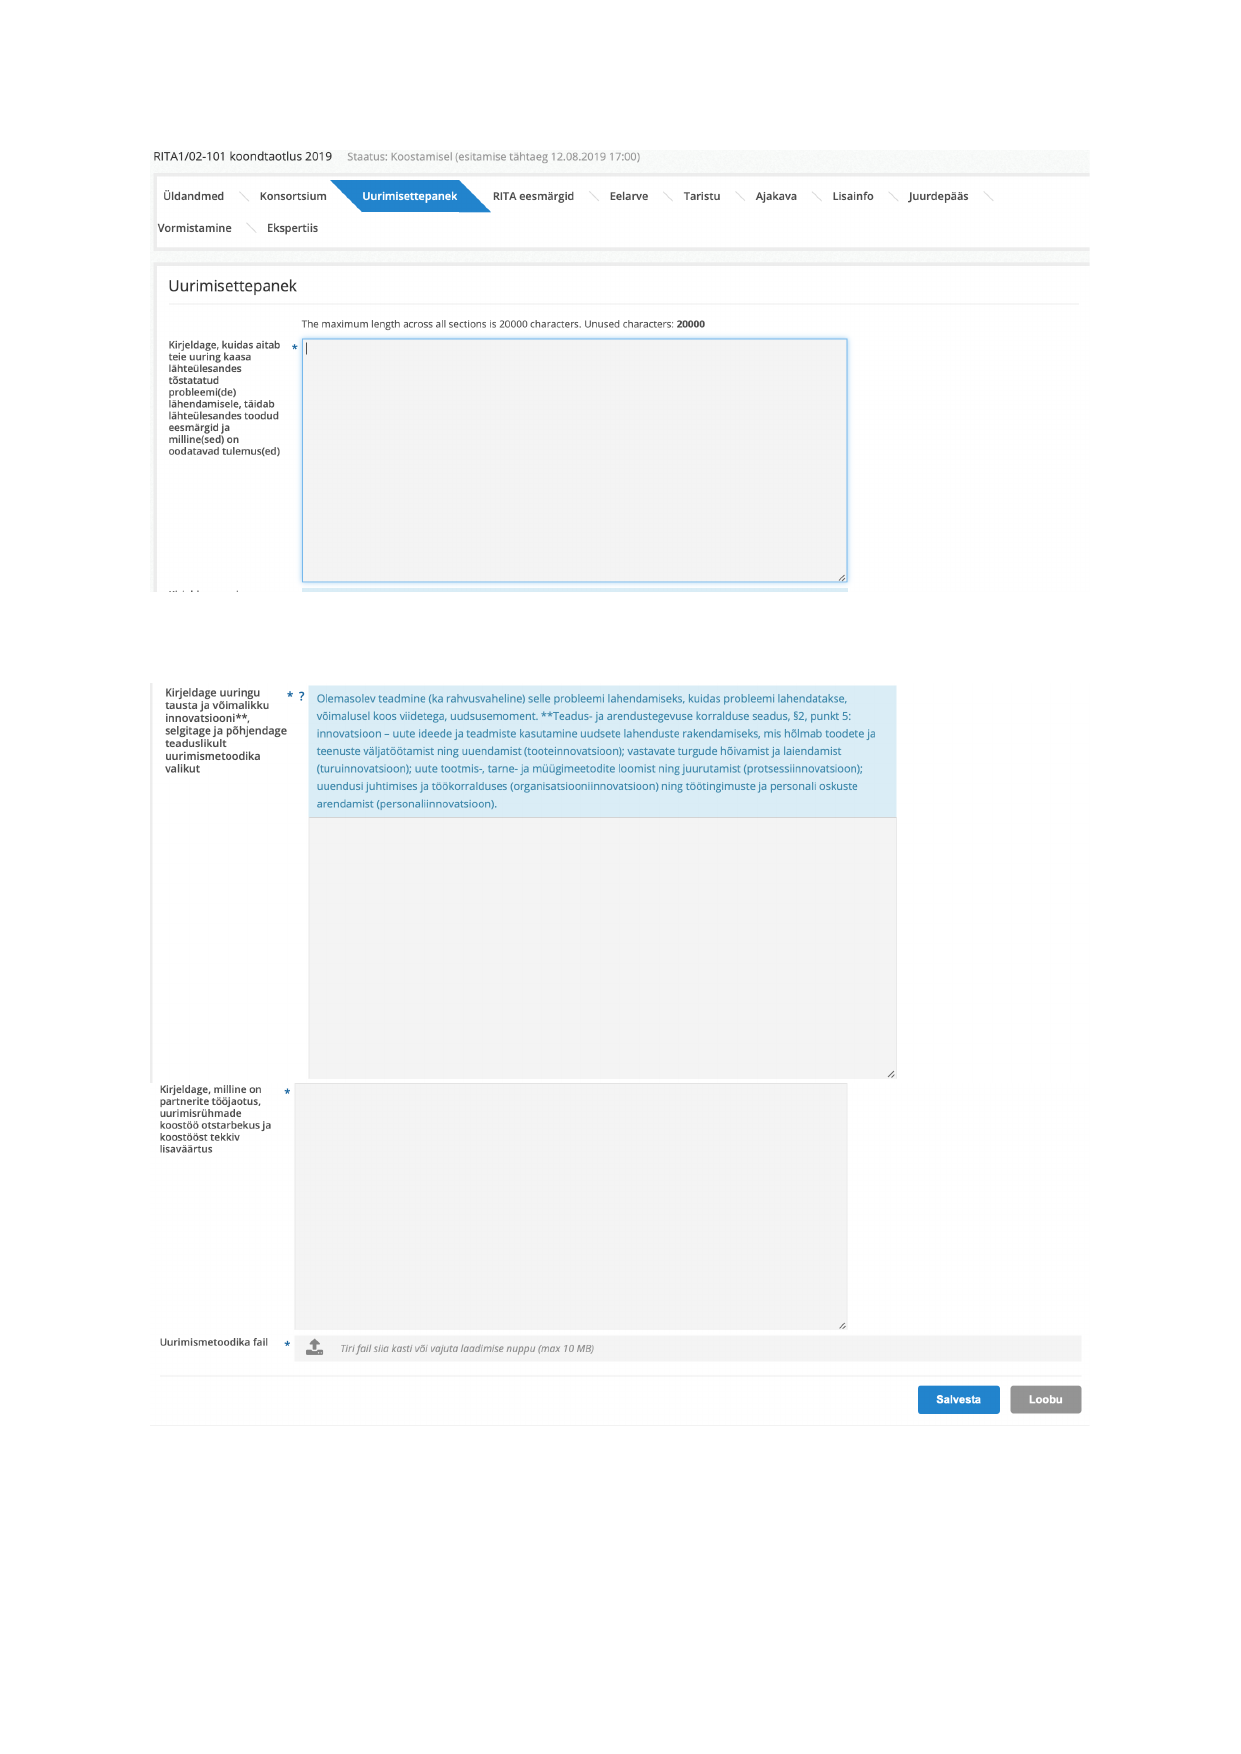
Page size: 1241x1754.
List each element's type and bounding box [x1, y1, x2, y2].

picture [150, 683, 1090, 1426]
picture [150, 150, 1090, 592]
